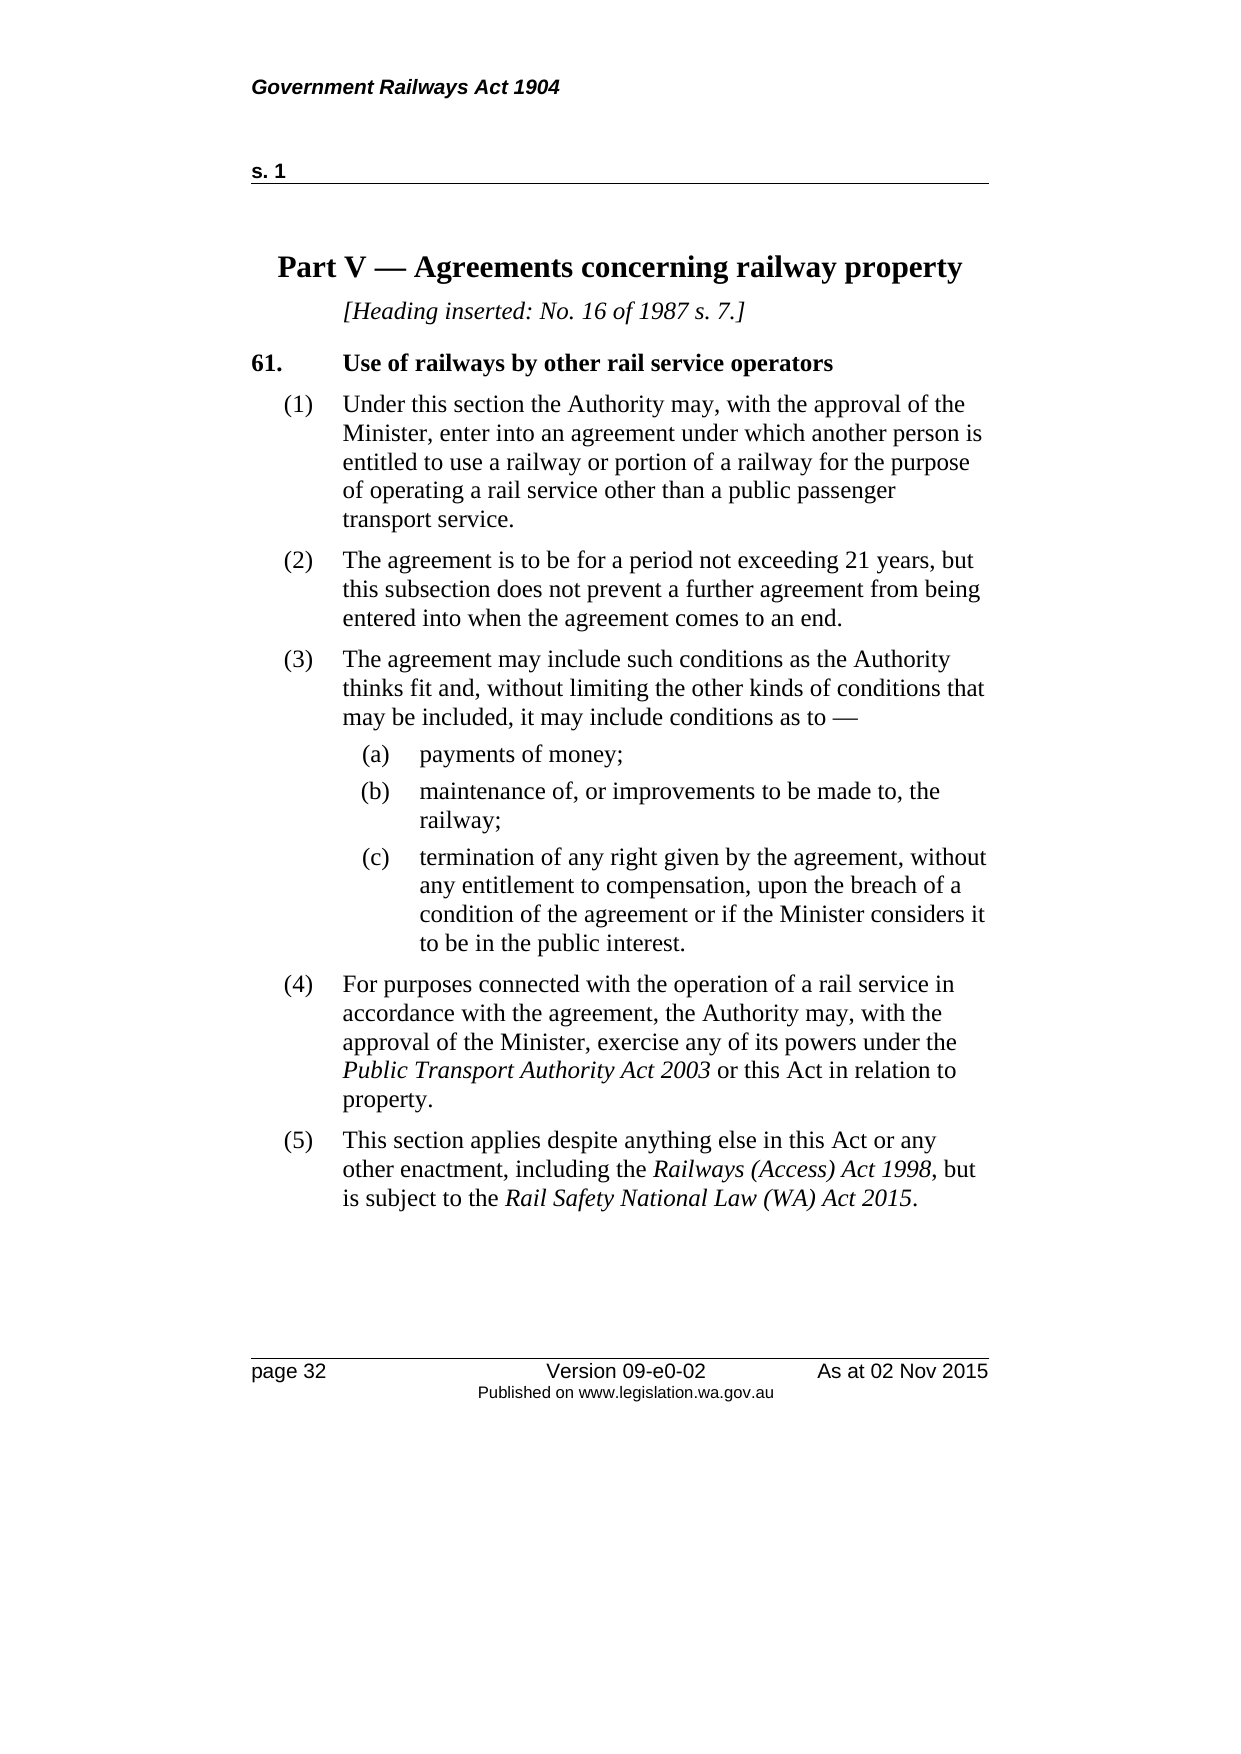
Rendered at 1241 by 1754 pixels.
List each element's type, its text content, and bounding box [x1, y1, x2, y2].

subtitle Part V — Agreements concerning railway property [251, 248, 989, 284]
subtitle 61. Use of railways by other rail service operators [251, 348, 989, 377]
text (3) The agreement may include such conditions as the Authority thinks fit and, without limiting the other kinds of conditions that may be included, it may include conditions as to — [251, 644, 989, 731]
text (a) payments of money; [251, 739, 989, 768]
subtitle [Heading inserted: No. 16 of 1987 s. 7.] [251, 296, 989, 325]
text (b) maintenance of, or improvements to be made to, the railway; [251, 776, 989, 833]
text (5) This section applies despite anything else in this Act or any other enactment, including the Railways (Access) Act 1998, but is subject to the Rail Safety National Law (WA) Act 2015. [251, 1126, 989, 1212]
text (1) Under this section the Authority may, with the approval of the Minister, enter into an agreement under which another person is entitled to use a railway or portion of a railway for the purpose of operating a rail service other than a public passenger transport service. [251, 389, 989, 533]
text (c) termination of any right given by the agreement, without any entitlement to compensation, upon the breach of a condition of the agreement or if the Minister considers it to be in the public interest. [251, 842, 989, 957]
text (4) For purposes connected with the operation of a rail service in accordance with the agreement, the Authority may, with the approval of the Minister, exercise any of its powers under the Public Transport Authority Act 2003 or this Act in relation to property. [251, 969, 989, 1113]
text (2) The agreement is to be for a period not exceeding 21 years, but this subsection does not prevent a further agreement from being entered into when the agreement comes to an end. [251, 546, 989, 632]
